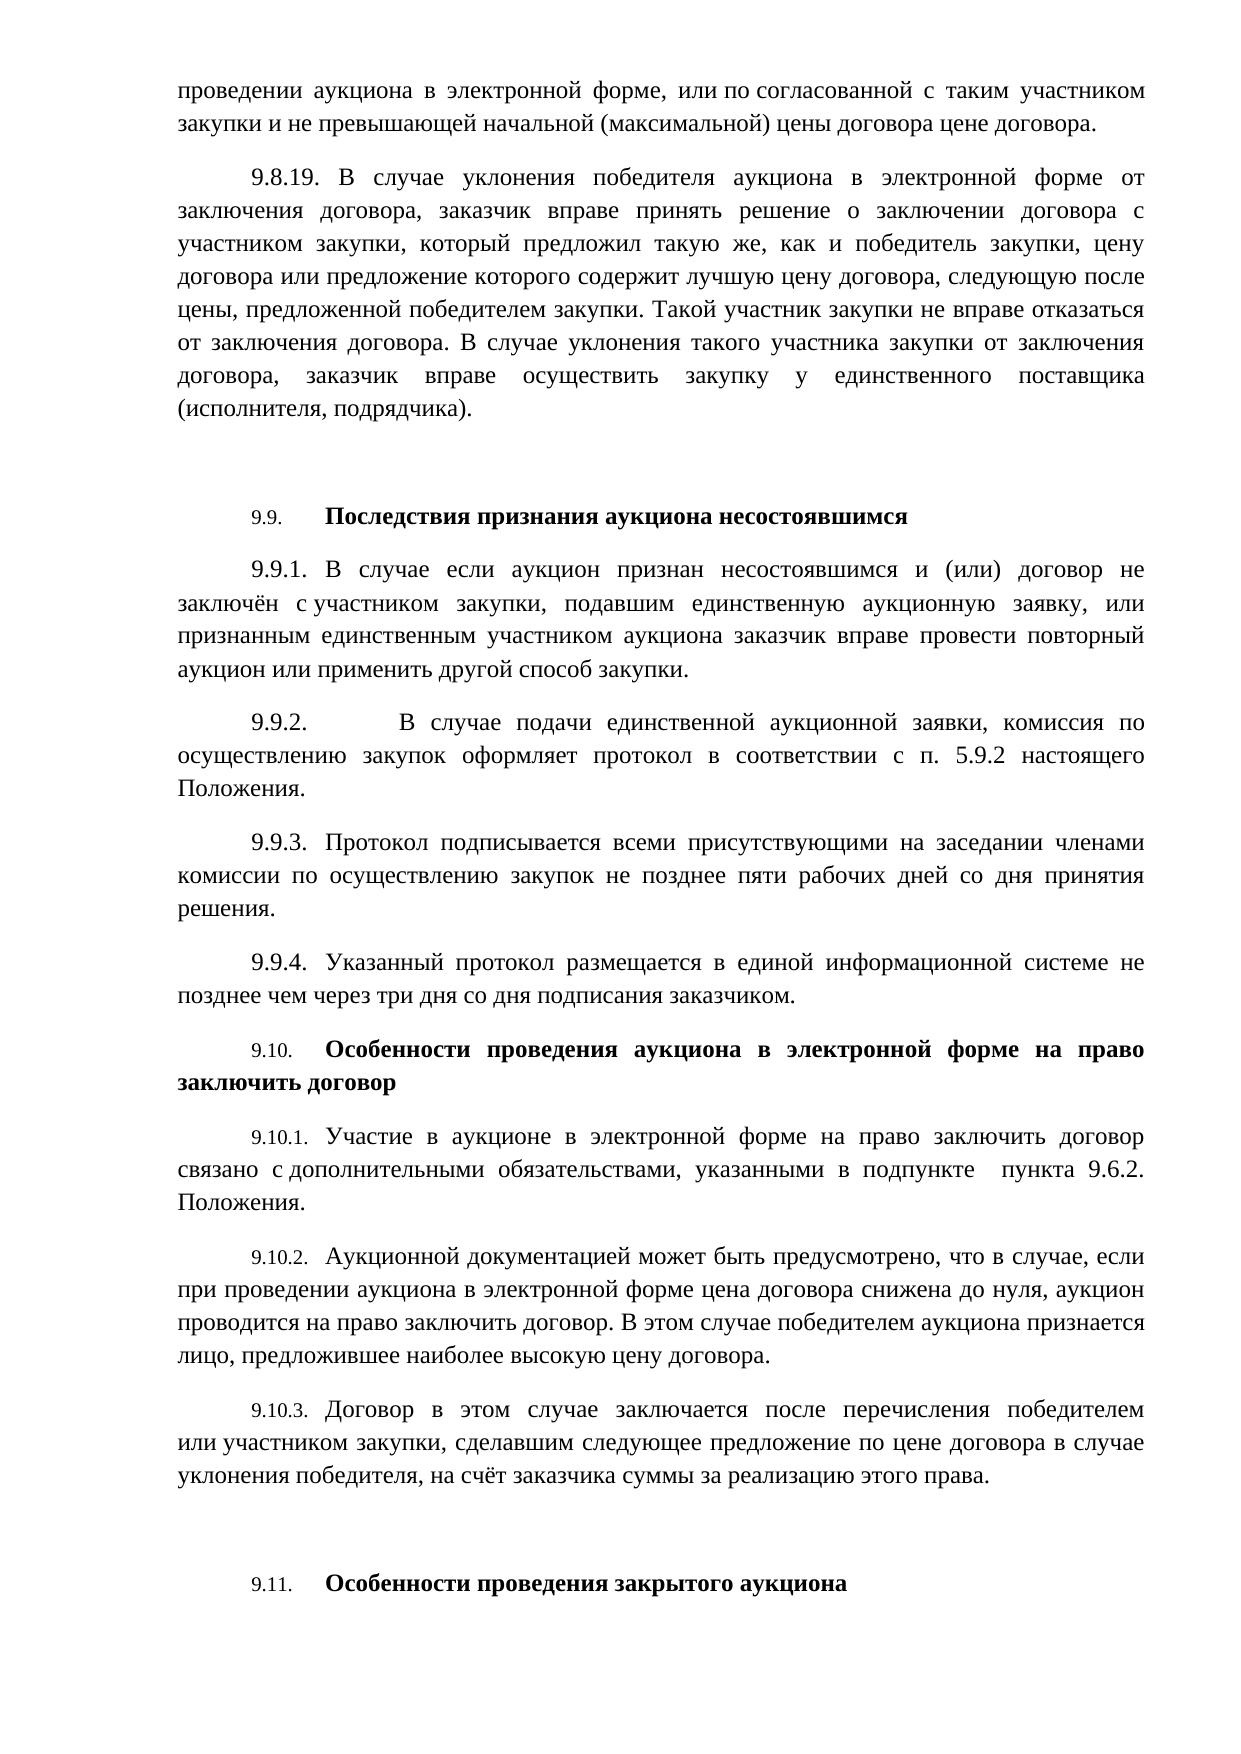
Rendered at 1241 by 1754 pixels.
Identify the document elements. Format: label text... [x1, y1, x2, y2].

list Аукционной документацией может быть предусмотрено, что в случае, если при проведении аукциона в электронной форме цена договора снижена до нуля, аукцион проводится на право заключить договор. В этом случае победителем аукциона признается лицо, предложившее наиболее высокую цену договора. [177, 1241, 1146, 1369]
list Особенности проведения аукциона в электронной форме на право заключить договор [177, 1034, 1146, 1096]
list Указанный протокол размещается в единой информационной системе не позднее чем через три дня со дня подписания заказчиком. [177, 947, 1146, 1009]
list Участие в аукционе в электронной форме на право заключить договор связано с дополнительными обязательствами, указанными в подпункте пункта 9.6.2. Положения. [177, 1121, 1146, 1216]
list Протокол подписывается всеми присутствующими на заседании членами комиссии по осуществлению закупок не позднее пяти рабочих дней со дня принятия решения. [177, 827, 1146, 922]
list В случае если аукцион признан несостоявшимся и (или) договор не заключён с участником закупки, подавшим единственную аукционную заявку, или признанным единственным участником аукциона заказчик вправе провести повторный аукцион или применить другой способ закупки. [177, 554, 1146, 682]
list Особенности проведения закрытого аукциона [177, 1568, 1146, 1596]
list Договор в этом случае заключается после перечисления победителем или участником закупки, сделавшим следующее предложение по цене договора в случае уклонения победителя, на счёт заказчика суммы за реализацию этого права. [177, 1394, 1146, 1489]
list 9.8.19. В случае уклонения победителя аукциона в электронной форме от заключения договора, заказчик вправе принять решение о заключении договора с участником закупки, который предложил такую же, как и победитель закупки, цену договора или предложение которого содержит лучшую цену договора, следующую после цены, предложенной победителем закупки. Такой участник закупки не вправе отказаться от заключения договора. В случае уклонения такого участника закупки от заключения договора, заказчик вправе осуществить закупку у единственного поставщика (исполнителя, подрядчика). [177, 162, 1146, 422]
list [177, 75, 1146, 137]
list Последствия признания аукциона несостоявшимся [177, 501, 1146, 529]
list В случае подачи единственной аукционной заявки, комиссия по осуществлению закупок оформляет протокол в соответствии с п. 5.9.2 настоящего Положения. [177, 707, 1146, 802]
